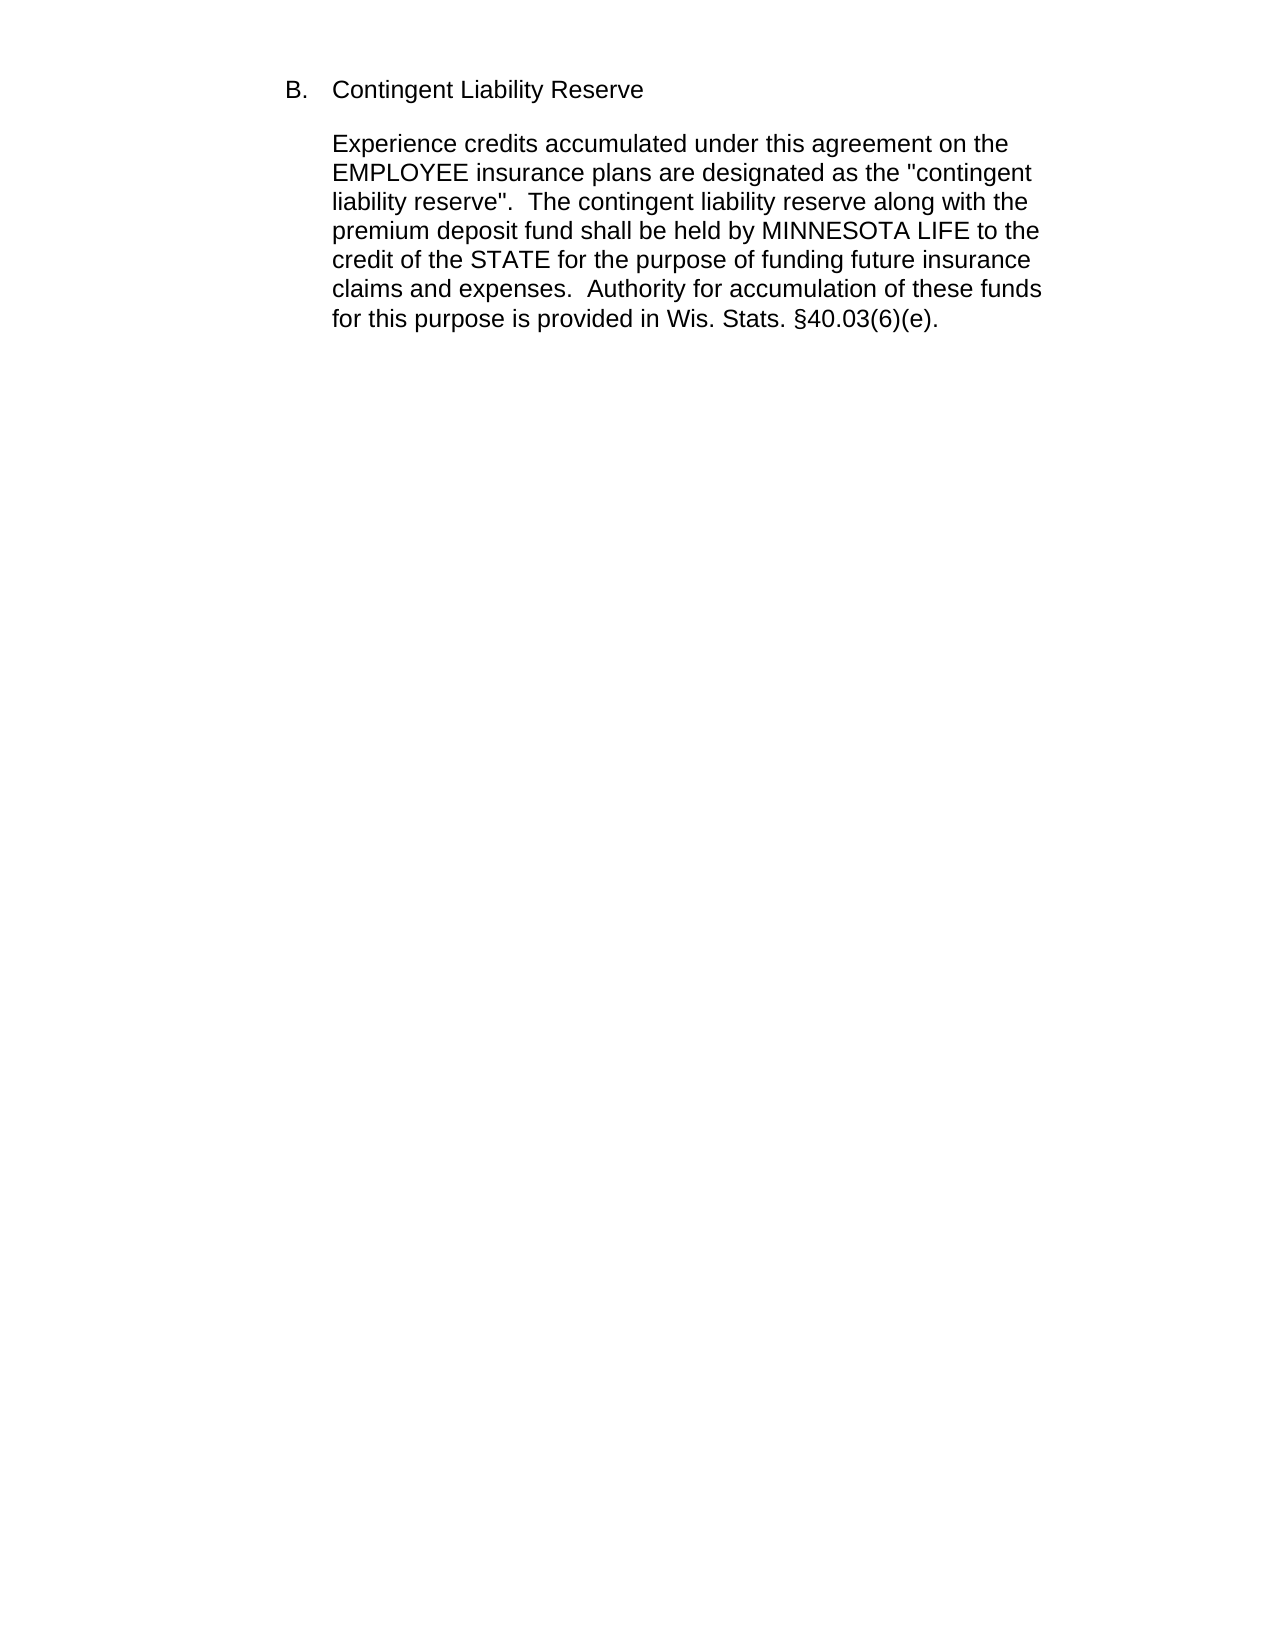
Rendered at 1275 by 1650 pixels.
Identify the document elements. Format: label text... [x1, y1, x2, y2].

text Experience credits accumulated under this agreement on the EMPLOYEE insurance plans are designated as the "contingent liability reserve". The contingent liability reserve along with the premium deposit fund shall be held by MINNESOTA LIFE to the credit of the STATE for the purpose of funding future insurance claims and expenses. Authority for accumulation of these funds for this purpose is provided in Wis. Stats. §40.03(6)(e). [332, 129, 1065, 332]
text B. Contingent Liability Reserve [285, 75, 1065, 104]
